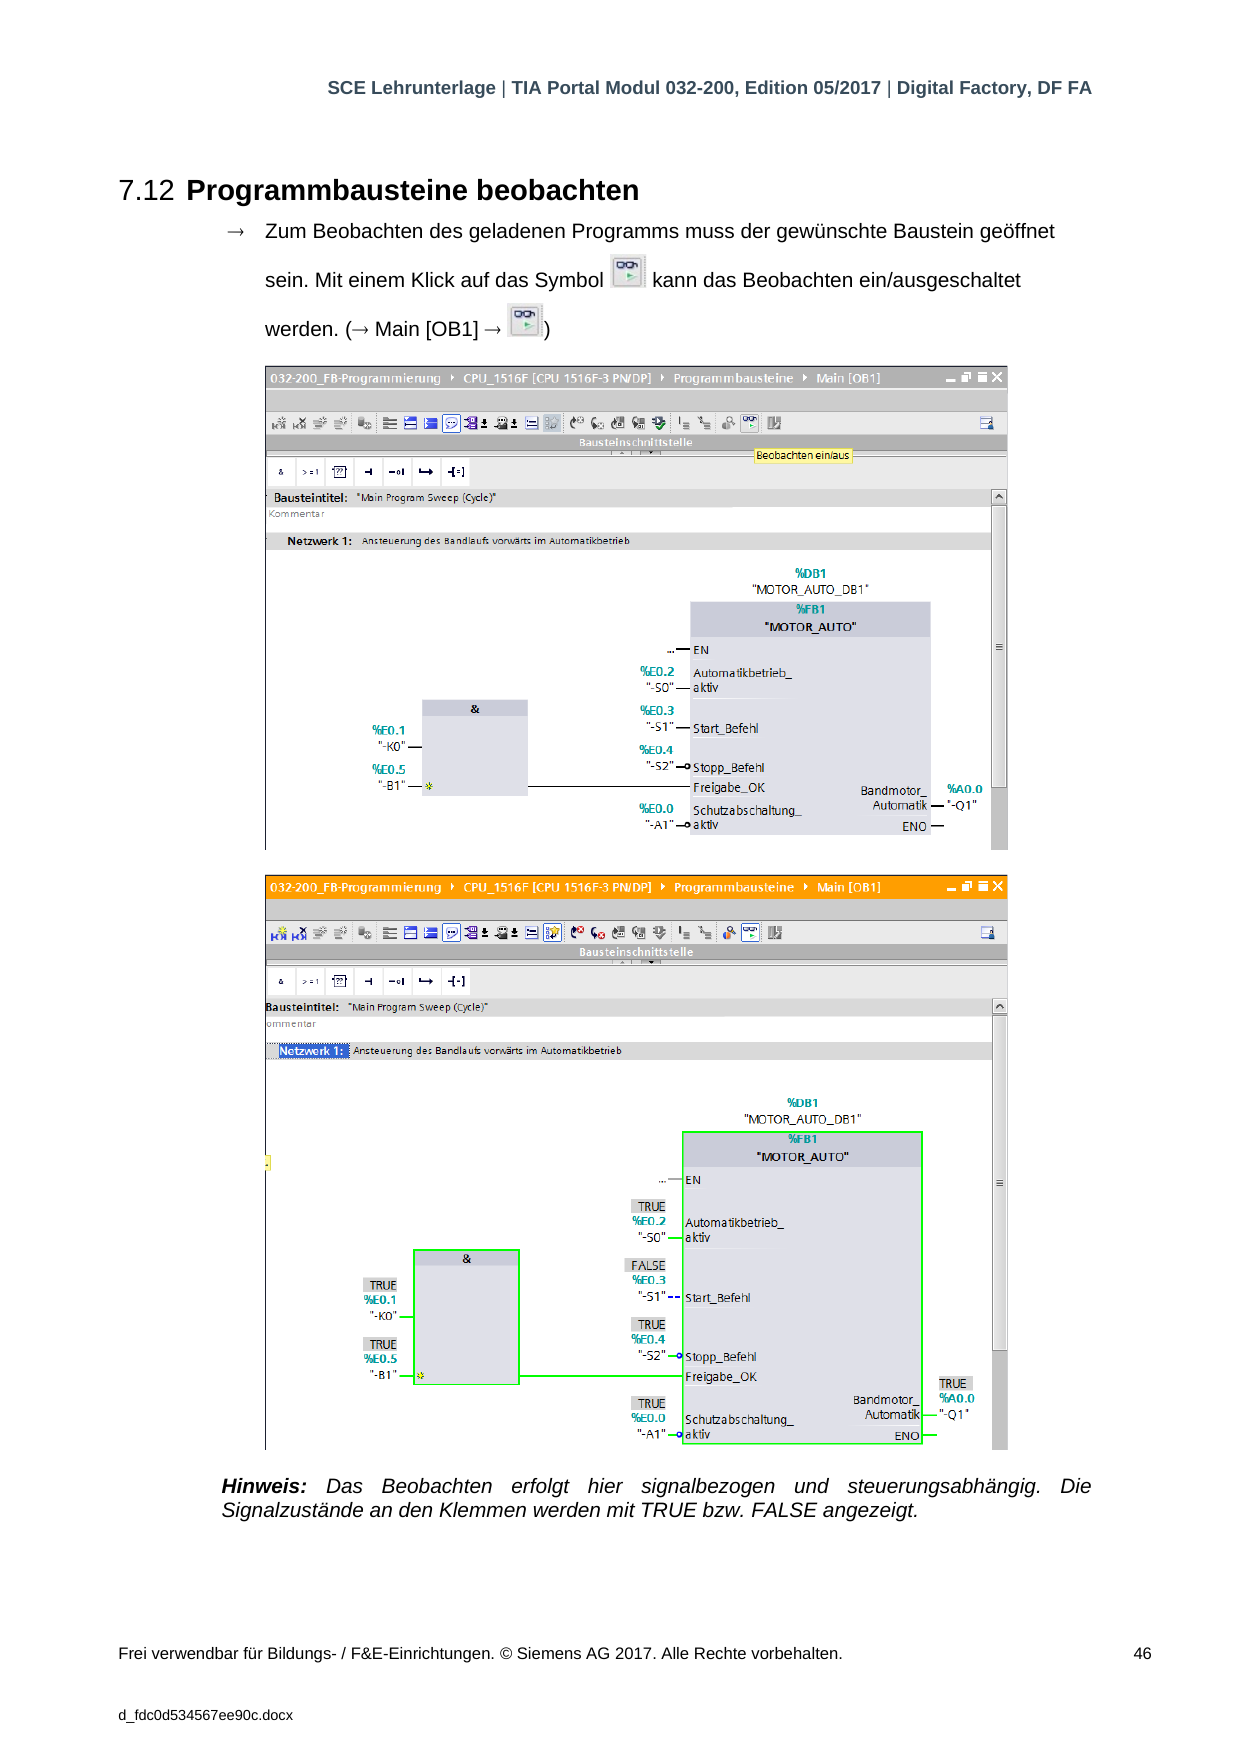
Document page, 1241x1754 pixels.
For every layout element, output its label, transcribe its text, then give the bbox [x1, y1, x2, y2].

picture [265, 874, 1008, 1450]
subtitle Programmbausteine beobachten [118, 173, 1092, 206]
picture [610, 254, 647, 288]
text Zum Beobachten des geladenen Programms muss der gewünschte Baustein geöffnet sein. Mit einem Klick auf das Symbol kann das Beobachten ein/ausgeschaltet werden. ( Main [OB1] ) [227, 219, 1092, 341]
text Hinweis: Das Beobachten erfolgt hier signalbezogen und steuerungsabhängig. Die Signalzustände an den Klemmen werden mit TRUE bzw. FALSE angezeigt. [221, 1474, 1092, 1522]
picture [265, 365, 1008, 850]
picture [507, 303, 544, 337]
